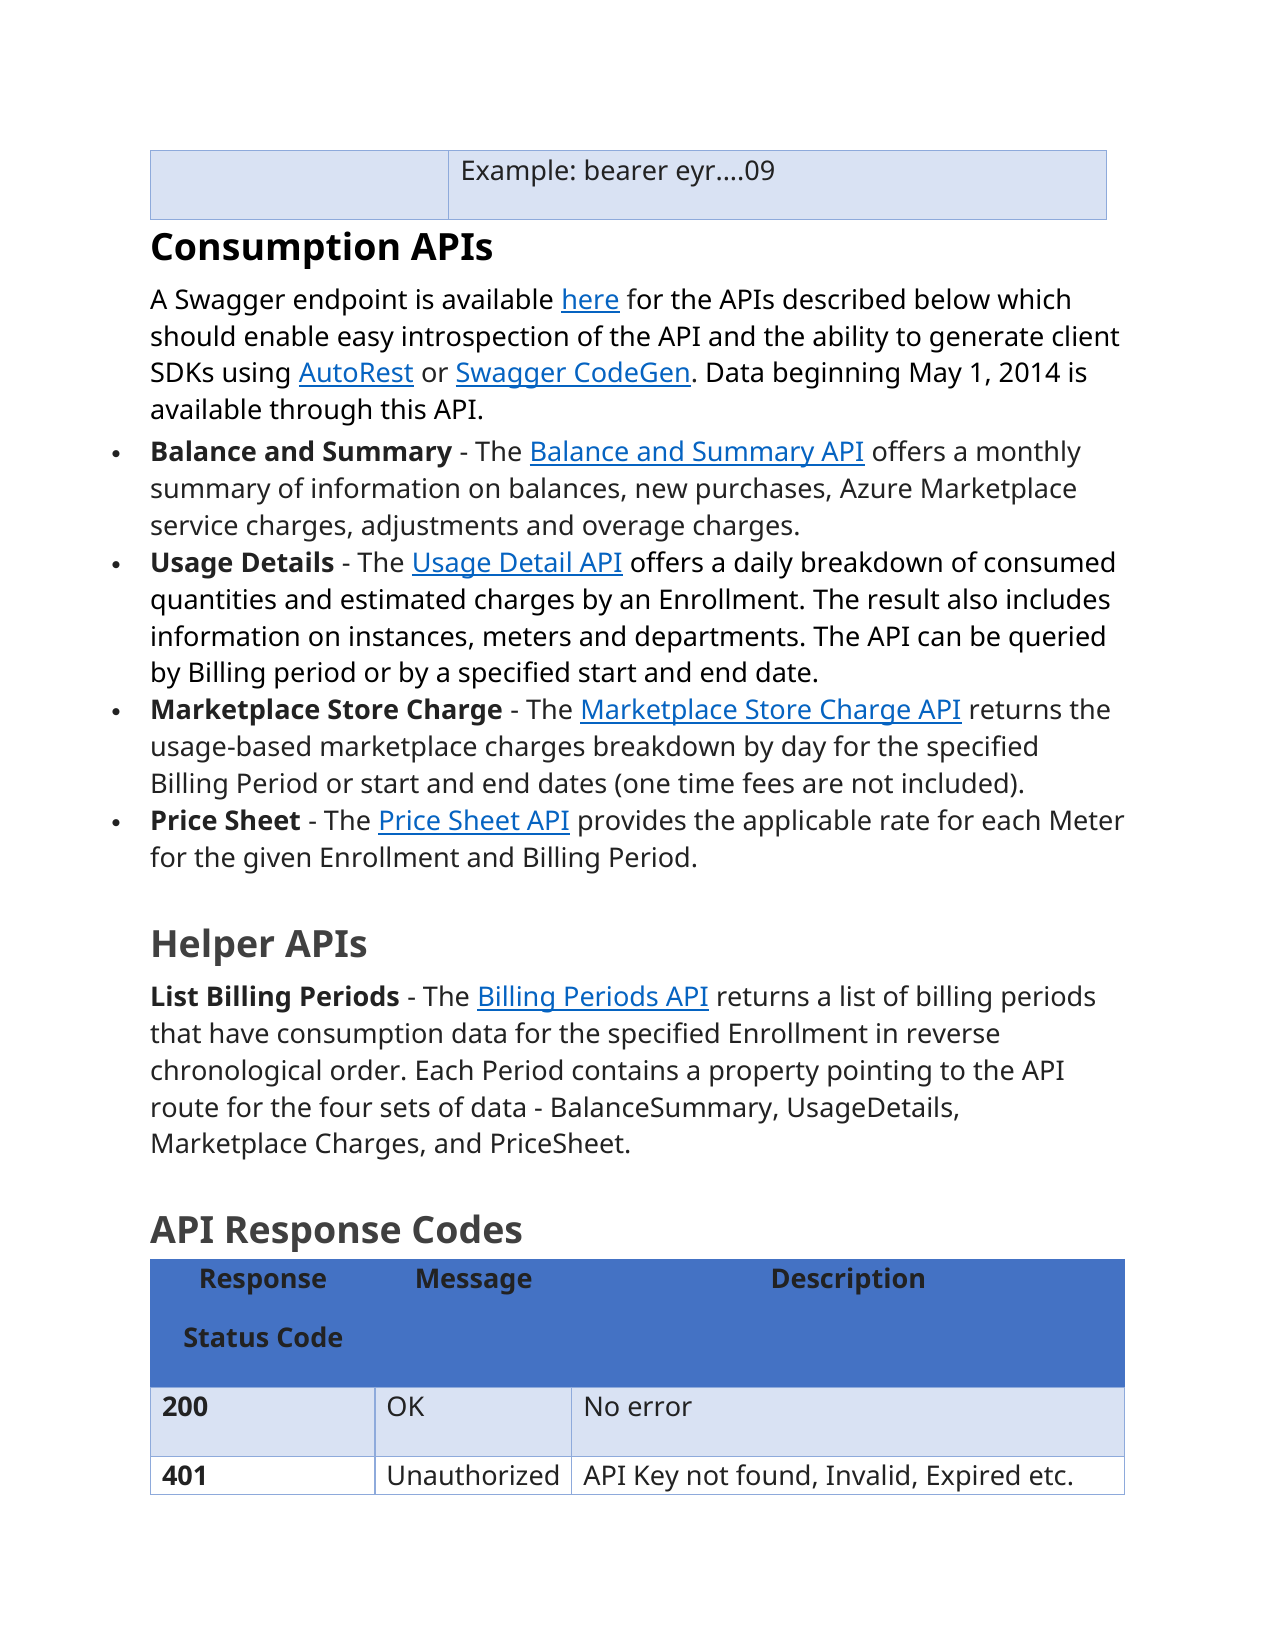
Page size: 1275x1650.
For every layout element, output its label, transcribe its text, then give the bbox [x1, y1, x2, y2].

table_cell Authorization [151, 151, 448, 219]
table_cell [572, 1457, 1124, 1493]
table_cell Unauthorized [376, 1457, 571, 1493]
table_cell 401 [151, 1457, 374, 1493]
subtitle API Response Codes [150, 1204, 1125, 1255]
table_cell OK [376, 1388, 571, 1456]
list Balance and Summary - The Balance and Summary API offers a monthly summary of information on balances, new purchases, Azure Marketplace service charges, adjustments and overage charges. [112, 433, 1125, 543]
table_header Message [376, 1260, 571, 1387]
table_header Response Status Code [151, 1260, 374, 1387]
table_header Description [572, 1260, 1124, 1387]
text List Billing Periods - The Billing Periods API returns a list of billing periods that have consumption data for the specified Enrollment in reverse chronological order. Each Period contains a property pointing to the API route for the four sets of data - BalanceSummary, UsageDetails, Marketplace Charges, and PriceSheet. [150, 977, 1125, 1162]
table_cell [449, 151, 1106, 219]
table_cell 200 [151, 1388, 374, 1456]
subtitle Consumption APIs [150, 220, 1125, 271]
list Price Sheet - The Price Sheet API provides the applicable rate for each Meter for the given Enrollment and Billing Period. [112, 801, 1125, 875]
text A Swagger endpoint is available here for the APIs described below which should enable easy introspection of the API and the ability to generate client SDKs using AutoRest or Swagger CodeGen. Data beginning May 1, 2014 is available through this API. [150, 280, 1125, 428]
list Marketplace Store Charge - The Marketplace Store Charge API returns the usage-based marketplace charges breakdown by day for the specified Billing Period or start and end dates (one time fees are not included). [112, 691, 1125, 801]
list Usage Details - The Usage Detail API offers a daily breakdown of consumed quantities and estimated charges by an Enrollment. The result also includes information on instances, meters and departments. The API can be queried by Billing period or by a specified start and end date. [112, 543, 1125, 691]
subtitle Helper APIs [150, 917, 1125, 968]
table_cell No error [572, 1388, 1124, 1456]
